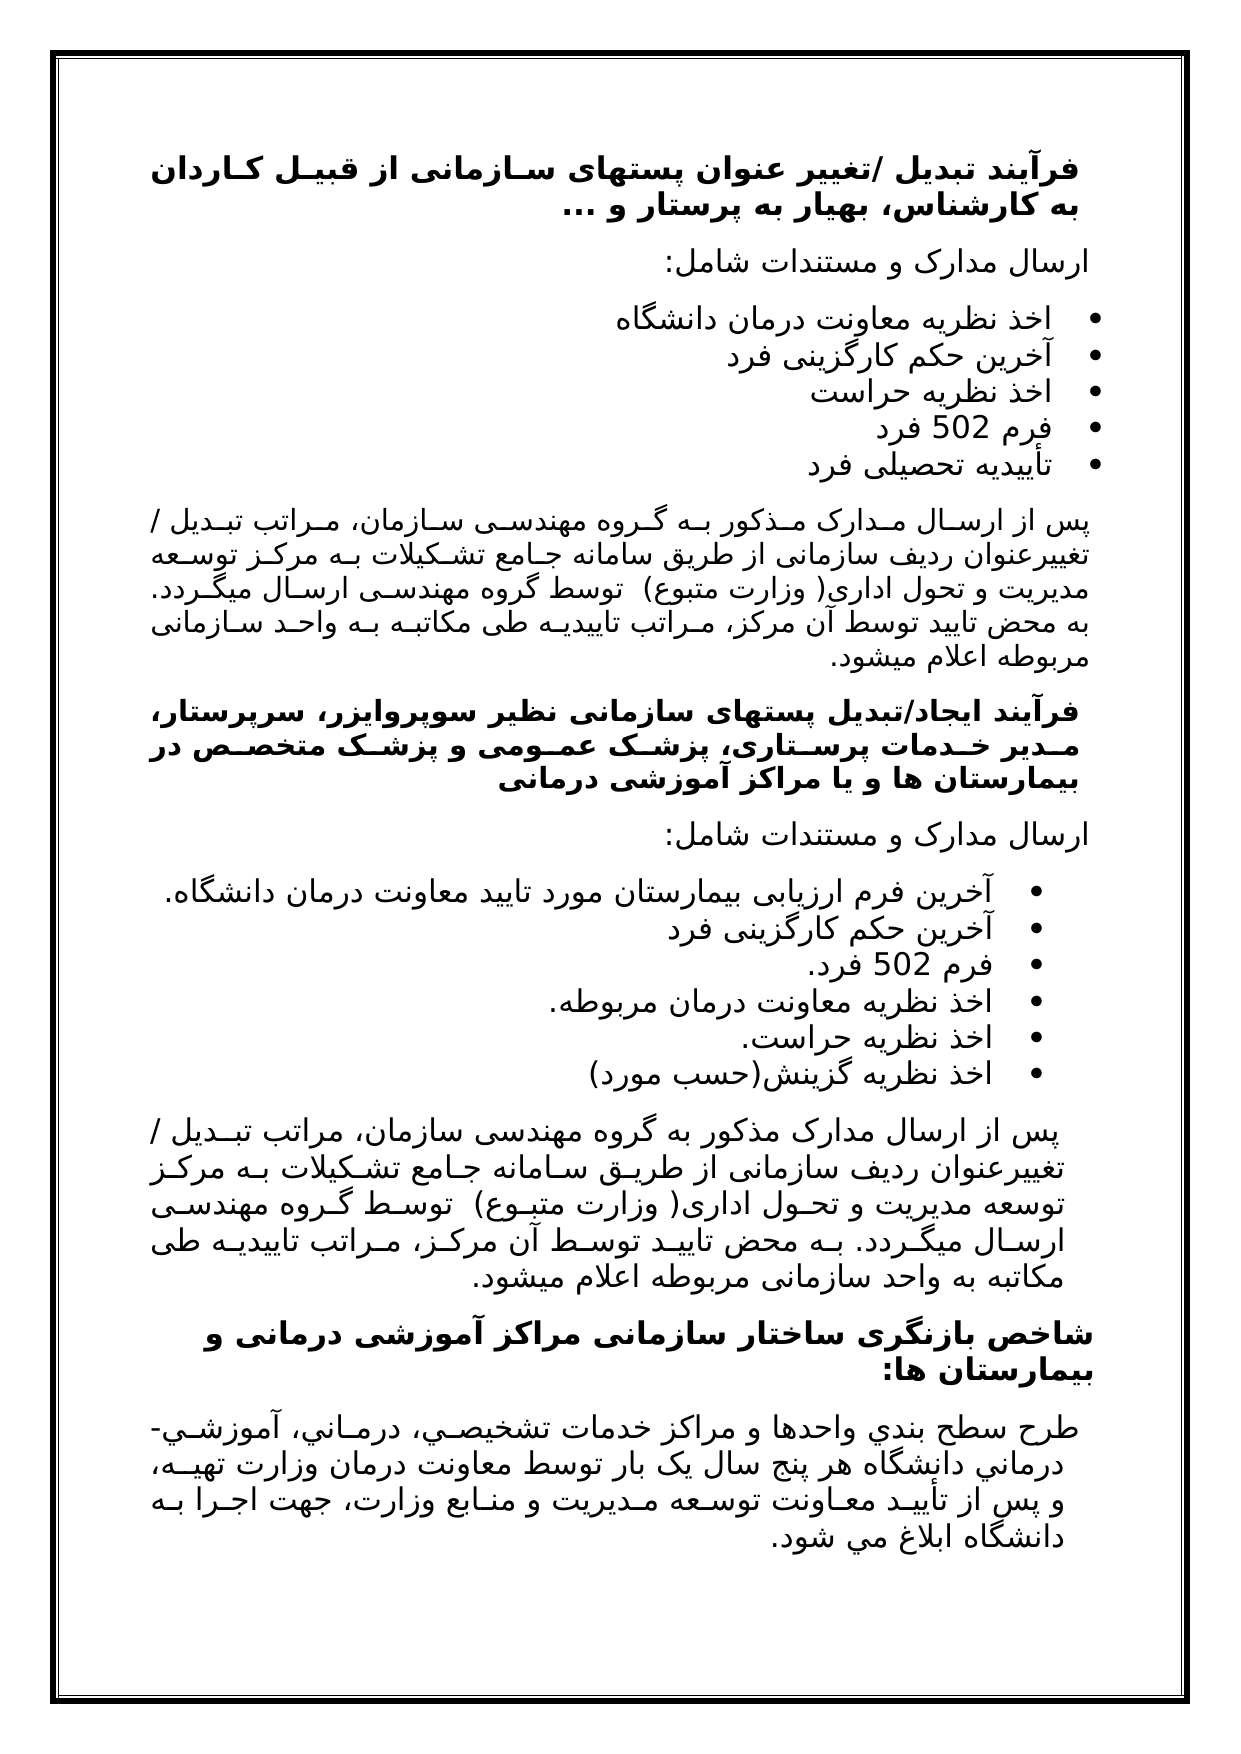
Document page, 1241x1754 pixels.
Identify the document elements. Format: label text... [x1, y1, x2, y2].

list اخذ نظریه معاونت درمان دانشگاه [150, 301, 1090, 337]
text ارسال مدارک و مستندات شامل: [150, 817, 1090, 853]
list آخرین حکم کارگزینی فرد [150, 910, 1031, 947]
list آخرین فرم ارزیابی بیمارستان مورد تایید معاونت درمان دانشگاه. [150, 874, 1031, 910]
list آخرین حکم کارگزینی فرد [150, 337, 1090, 373]
text طرح سطح بندي واحدها و مراکز خدمات تشخيصي، درماني، آموزشي-درماني دانشگاه هر پنج سال يک بار توسط معاونت درمان وزارت تهيه، و پس از تأييد معاونت توسعه مديريت و منابع وزارت، جهت اجرا به دانشگاه ابلاغ مي شود. [150, 1409, 1080, 1554]
text پس از ارسال مدارک مذکور به گروه مهندسی سازمان، مراتب تبدیل / تغییرعنوان ردیف سازمانی از طریق سامانه جامع تشکیلات به مرکز توسعه مدیریت و تحول اداری( وزارت متبوع) توسط گروه مهندسی ارسال میگردد. به محض تایید توسط آن مرکز، مراتب تاییدیه طی مکاتبه به واحد سازمانی مربوطه اعلام میشود. [150, 1113, 1080, 1294]
list اخذ نظریه حراست. [150, 1019, 1031, 1056]
list تأییدیه تحصیلی فرد [150, 446, 1090, 482]
text پس از ارسال مدارک مذکور به گروه مهندسی سازمان، مراتب تبدیل / تغییرعنوان ردیف سازمانی از طریق سامانه جامع تشکیلات به مرکز توسعه مدیریت و تحول اداری( وزارت متبوع) توسط گروه مهندسی ارسال میگردد. به محض تایید توسط آن مرکز، مراتب تاییدیه طی مکاتبه به واحد سازمانی مربوطه اعلام میشود. [150, 503, 1090, 673]
list فرم 502 فرد. [150, 947, 1031, 983]
list اخذ نظریه معاونت درمان مربوطه. [150, 983, 1031, 1019]
text ارسال مدارک و مستندات شامل: [150, 243, 1090, 280]
list اخذ نظریه حراست [150, 373, 1090, 410]
text فرآیند تبدیل /تغییر عنوان پستهای سازمانی از قبیل کاردان به کارشناس، بهیار به پرستار و ... [150, 150, 1080, 223]
list فرم 502 فرد [150, 410, 1090, 446]
text شاخص بازنگری ساختار سازمانی مراکز آموزشی درمانی و بیمارستان ها: [150, 1315, 1095, 1388]
list اخذ نظریه گزینش(حسب مورد) [150, 1056, 1031, 1092]
text فرآیند ایجاد/تبدیل پستهای سازمانی نظیر سوپروایزر، سرپرستار، مدیر خدمات پرستاری، پزشک عمومی و پزشک متخصص در بیمارستان ها و یا مراکز آموزشی درمانی [150, 694, 1080, 796]
